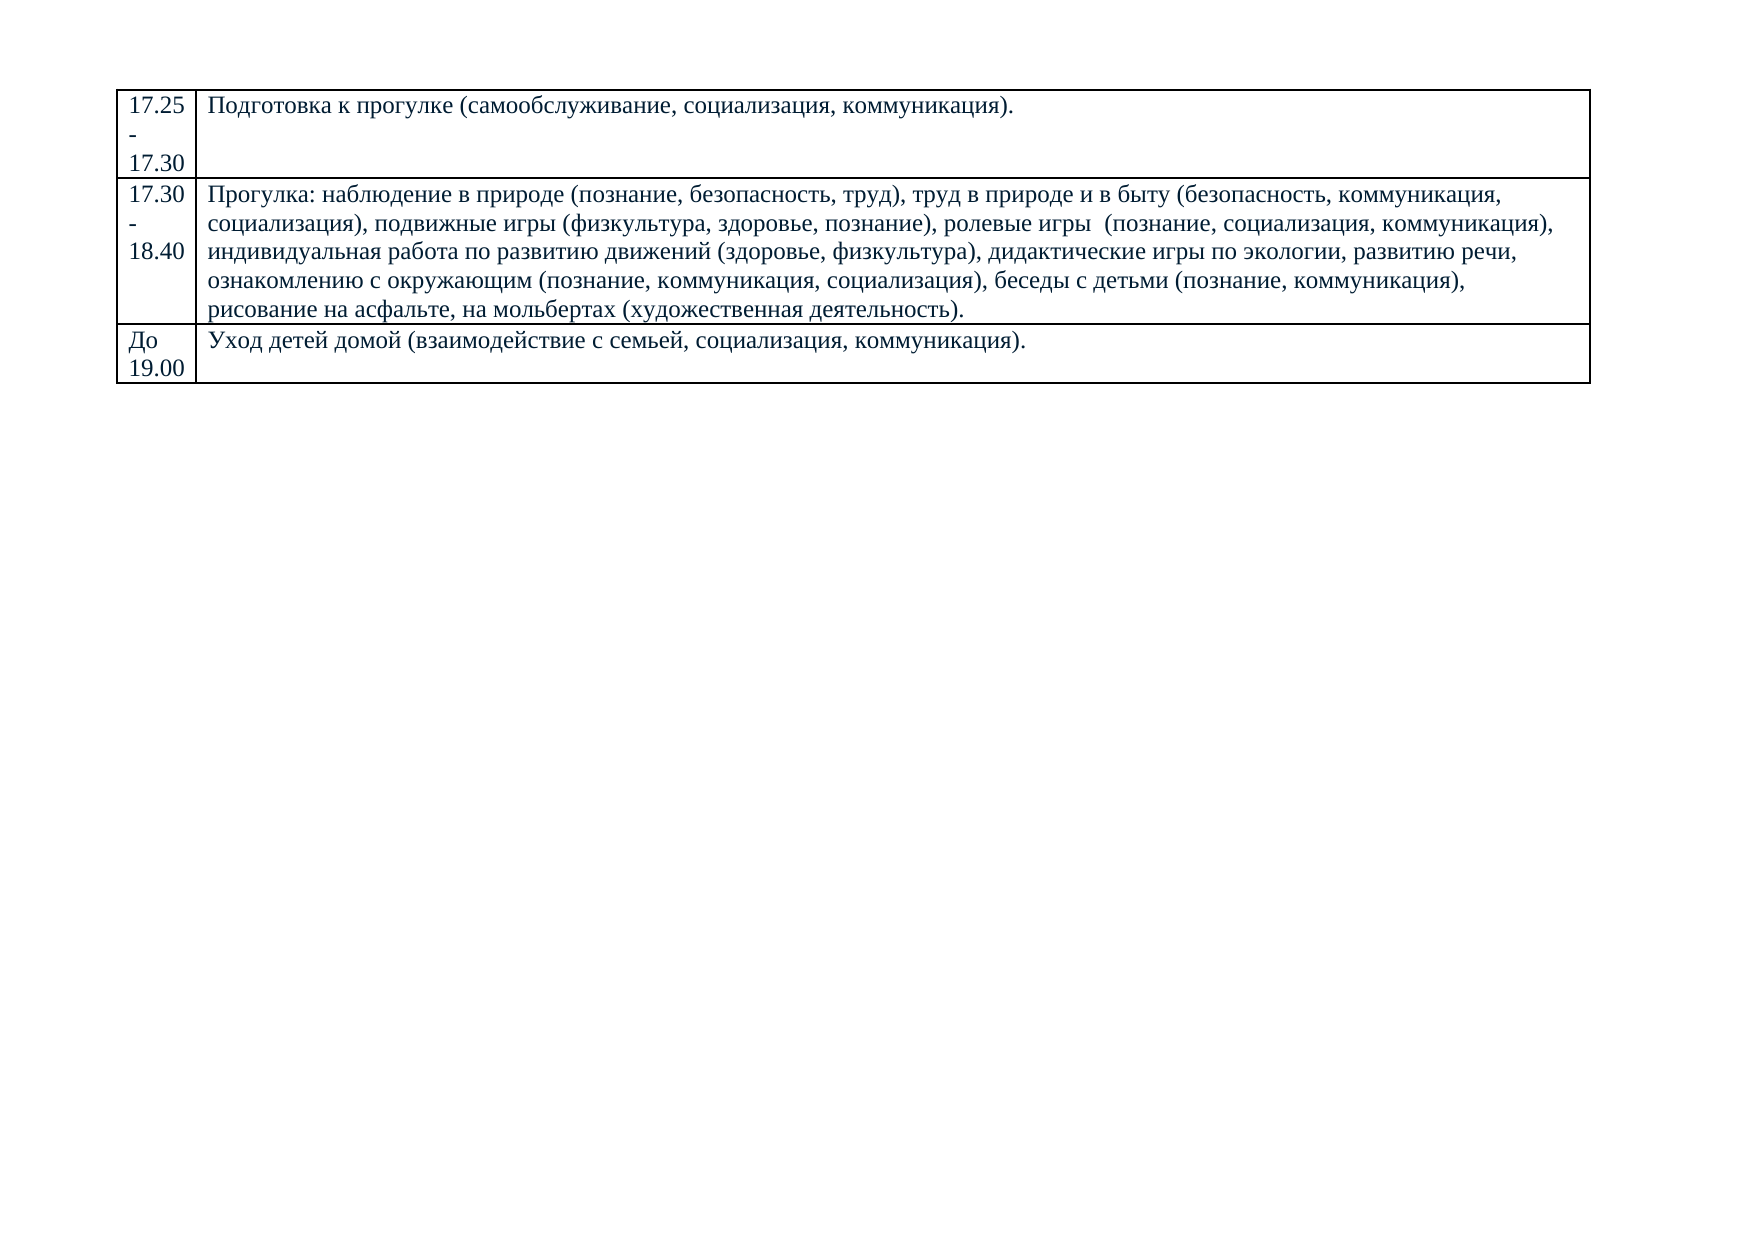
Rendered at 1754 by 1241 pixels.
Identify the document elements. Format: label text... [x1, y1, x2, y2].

table_cell Подготовка к прогулке (самообслуживание, социализация, коммуникация). [197, 91, 1589, 177]
table_cell Уход детей домой (взаимодействие с семьей, социализация, коммуникация). [197, 325, 1589, 382]
table_cell 17.25-17.30 [118, 91, 195, 177]
table_cell Прогулка: наблюдение в природе (познание, безопасность, труд), труд в природе и в быту (безопасность, коммуникация, социализация), подвижные игры (физкультура, здоровье, познание), ролевые игры (познание, социализация, коммуникация), индивидуальная работа по развитию движений (здоровье, физкультура), дидактические игры по экологии, развитию речи, ознакомлению с окружающим (познание, коммуникация, социализация), беседы с детьми (познание, коммуникация), рисование на асфальте, на мольбертах (художественная деятельность). [197, 179, 1589, 323]
table_cell До 19.00 [118, 325, 195, 382]
table_cell 17.30-18.40 [118, 179, 195, 323]
